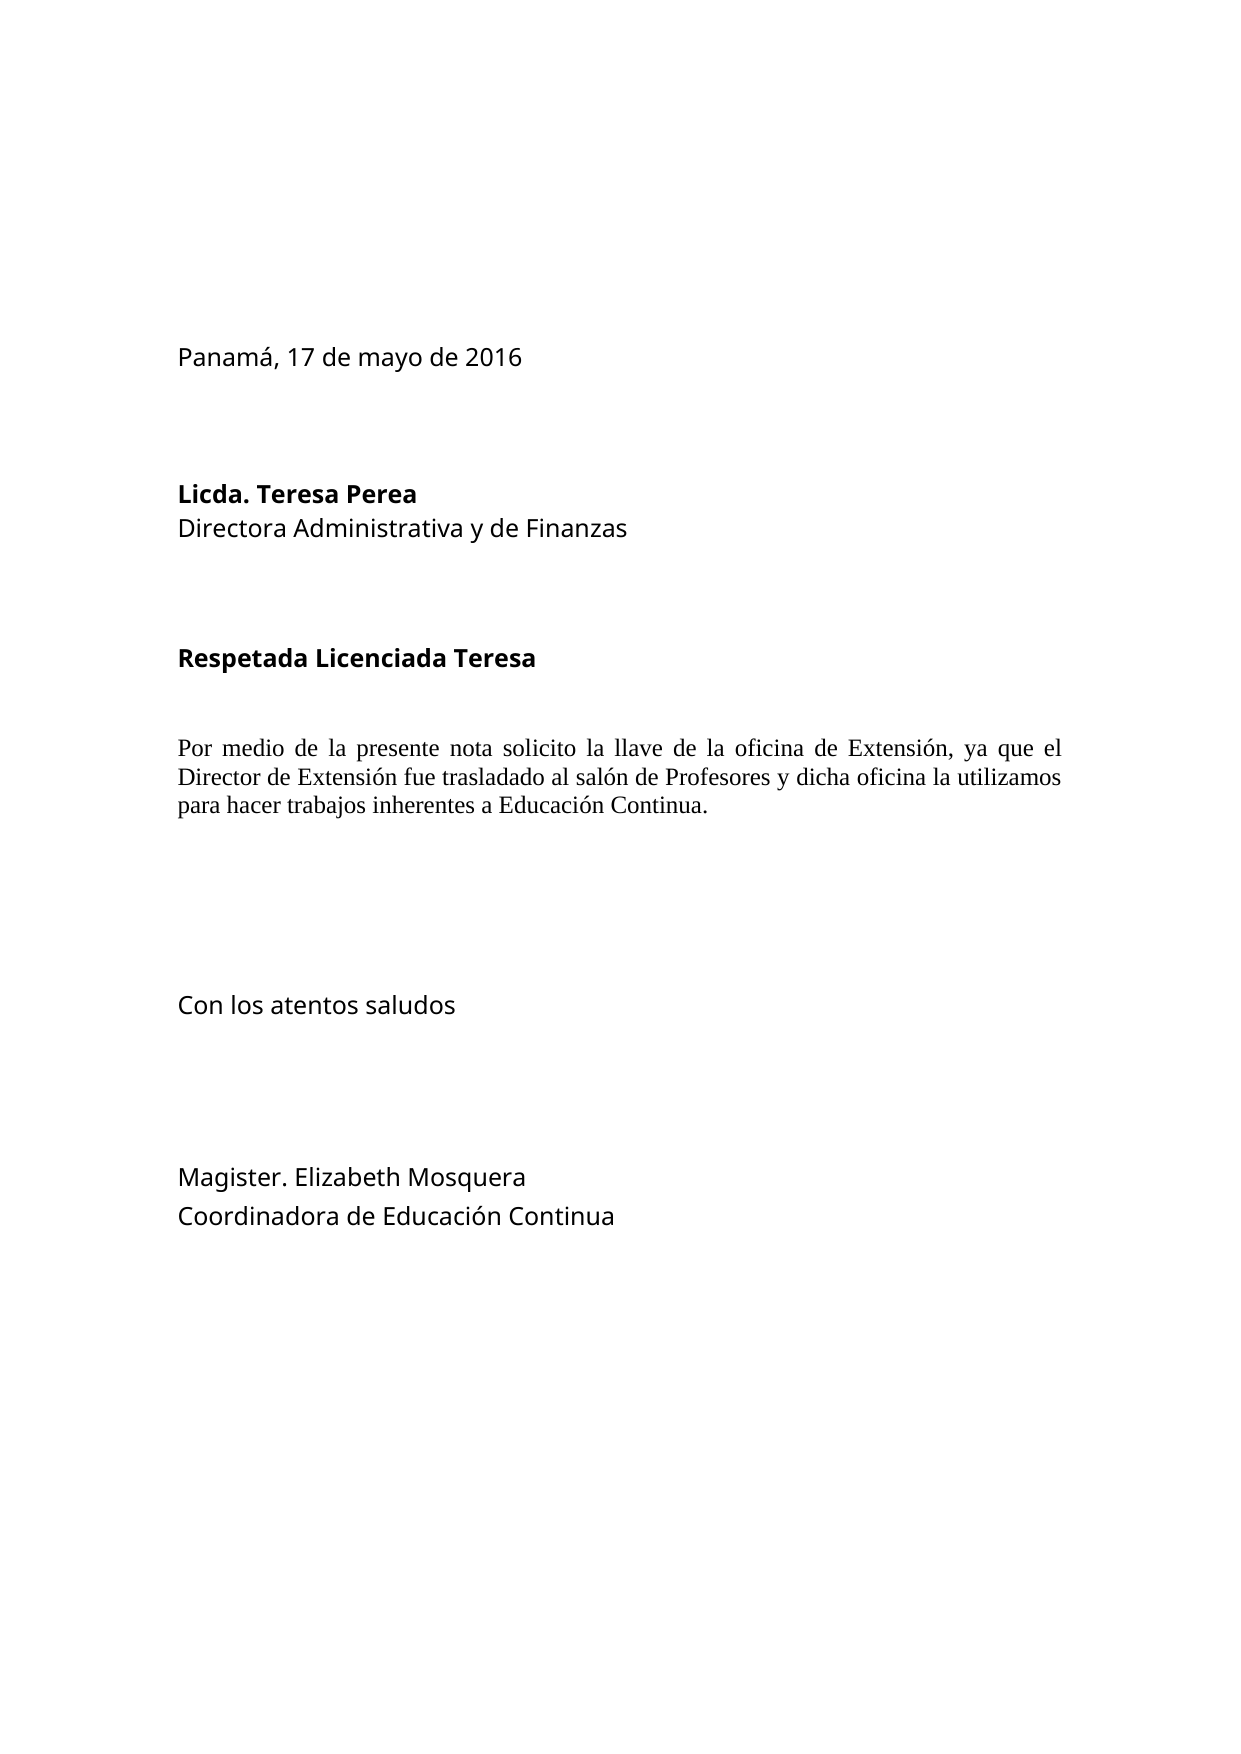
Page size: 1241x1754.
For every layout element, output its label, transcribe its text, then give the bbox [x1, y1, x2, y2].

text Licda. Teresa Perea [177, 476, 1063, 510]
text Magister. Elizabeth Mosquera [177, 1160, 1063, 1194]
text Coordinadora de Educación Continua [177, 1199, 1063, 1233]
text Con los atentos saludos [177, 987, 1063, 1022]
text Por medio de la presente nota solicito la llave de la oficina de Extensión, ya que el Director de Extensión fue trasladado al salón de Profesores y dicha oficina la utilizamos para hacer trabajos inherentes a Educación Continua. [177, 733, 1063, 819]
text Panamá, 17 de mayo de 2016 [177, 340, 1063, 374]
text Directora Administrativa y de Finanzas [177, 510, 1063, 544]
text Respetada Licenciada Teresa [177, 641, 1063, 675]
